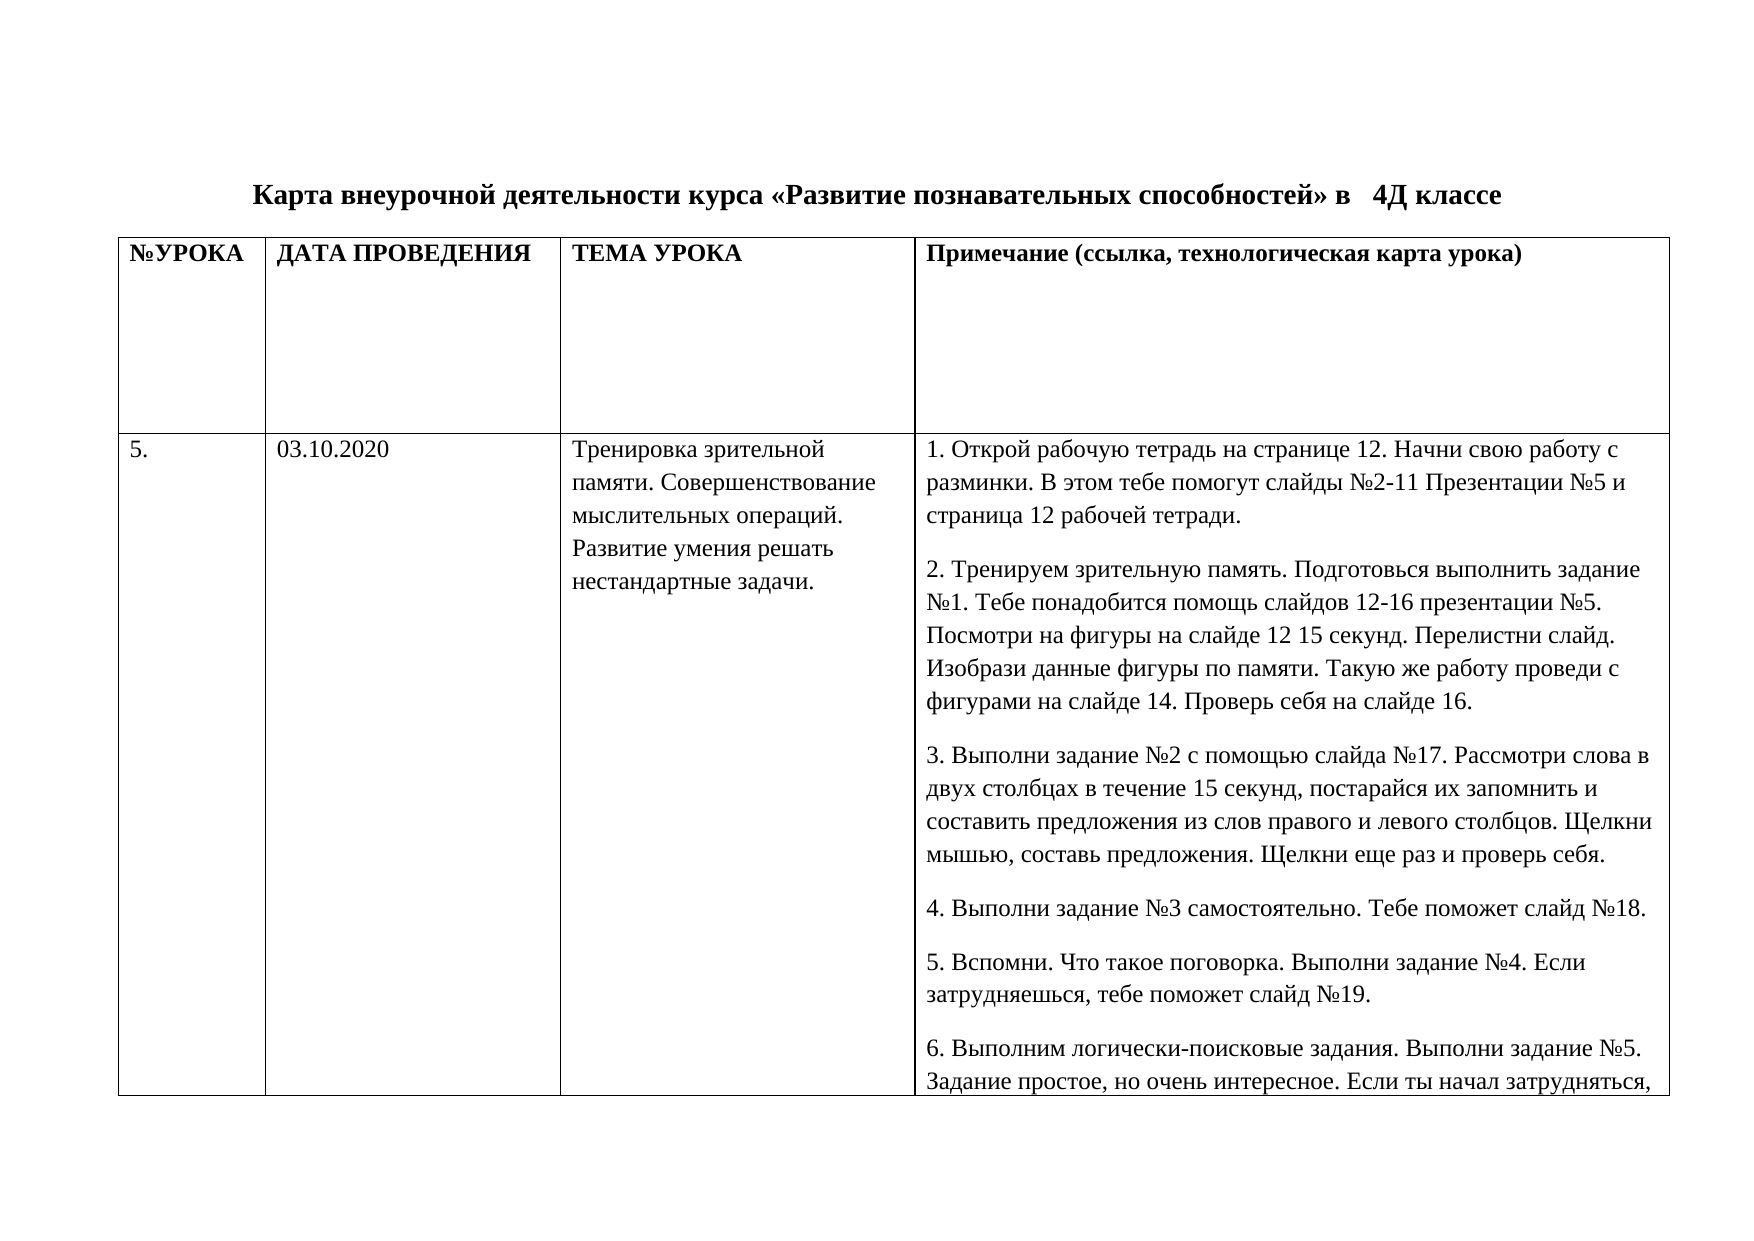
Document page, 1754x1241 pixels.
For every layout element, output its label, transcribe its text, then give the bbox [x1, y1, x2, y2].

text Карта внеурочной деятельности курса «Развитие познавательных способностей» в 4Д классе [118, 177, 1636, 211]
table_cell 5. [119, 434, 265, 1095]
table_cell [561, 434, 914, 1095]
table_header №УРОКА [119, 238, 265, 433]
table_header ТЕМА УРОКА [561, 238, 914, 433]
table_header ДАТА ПРОВЕДЕНИЯ [266, 238, 560, 433]
table_cell 03.10.2020 [266, 434, 560, 1095]
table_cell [916, 434, 1669, 1095]
table_header Примечание (ссылка, технологическая карта урока) [916, 238, 1669, 433]
